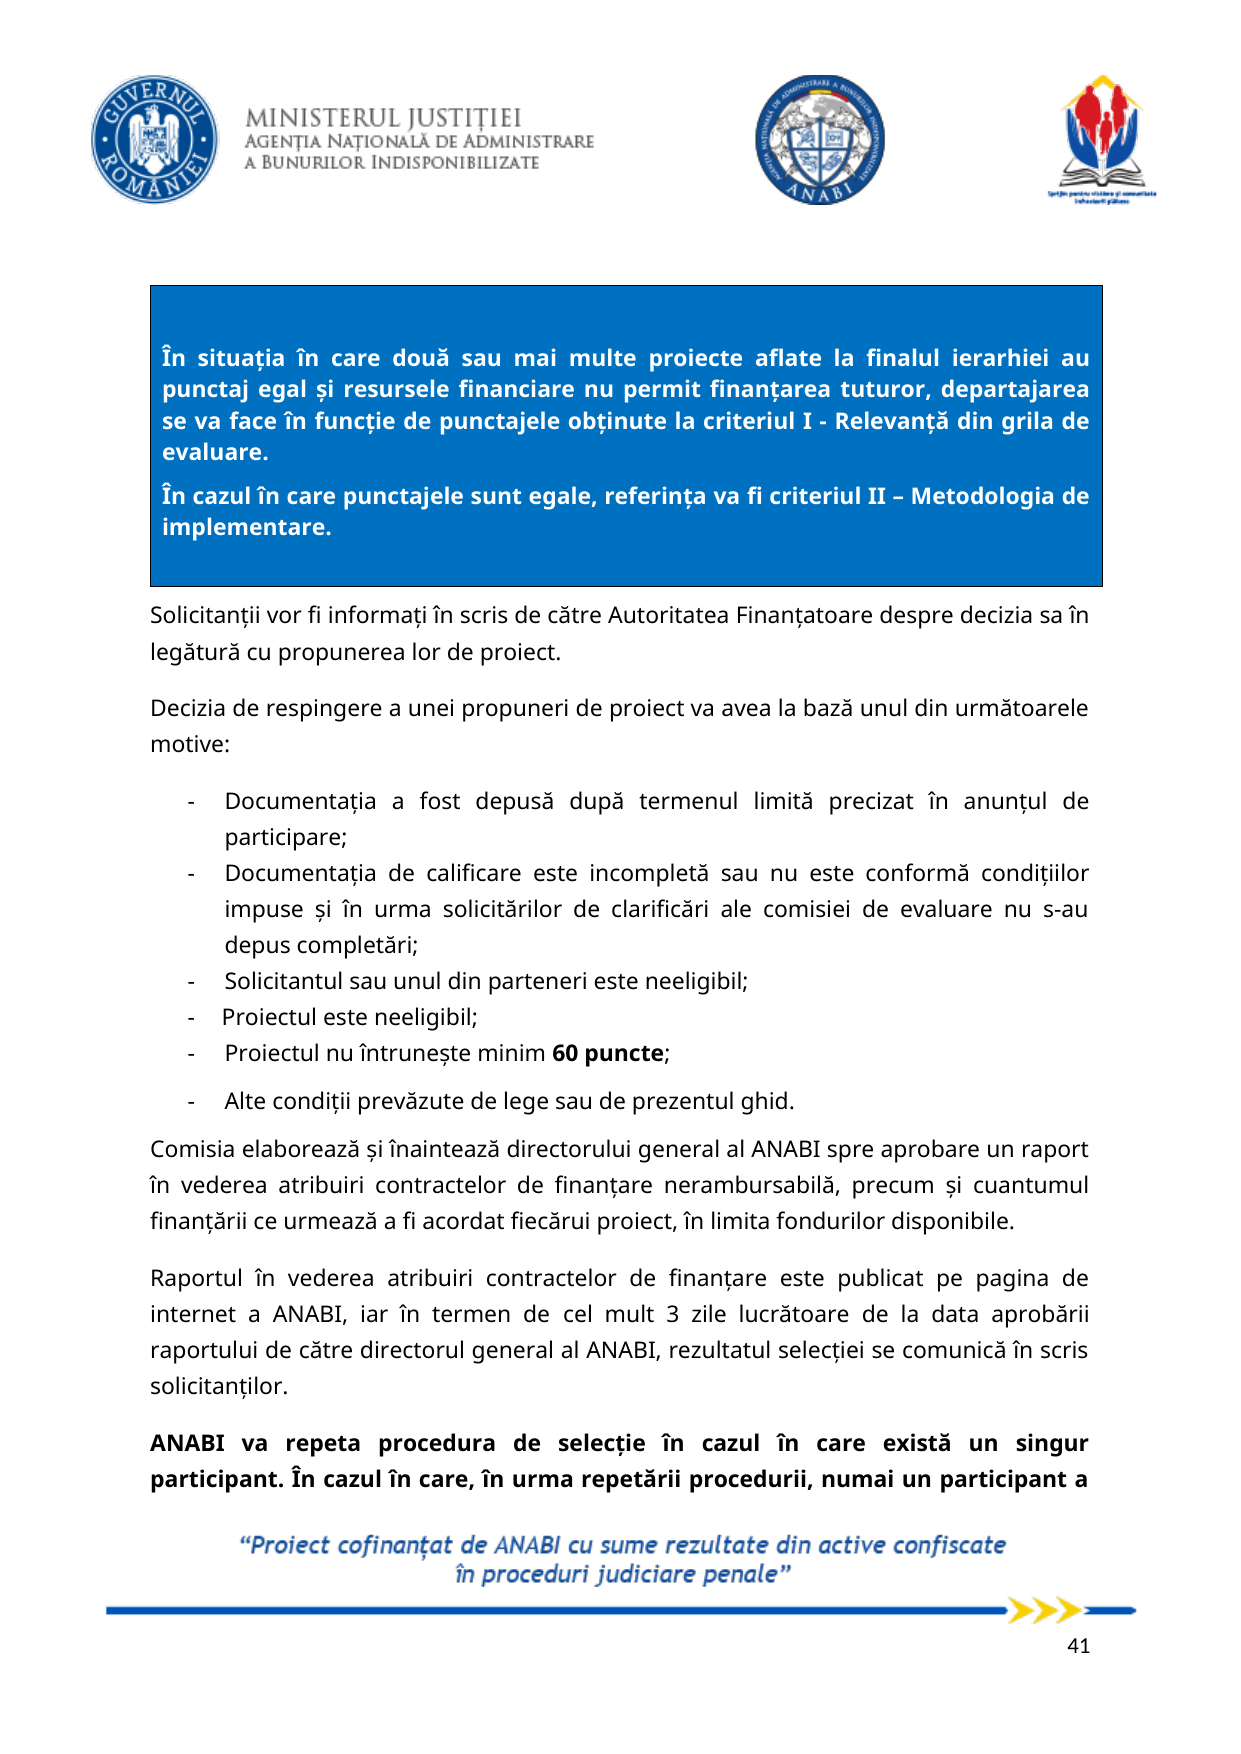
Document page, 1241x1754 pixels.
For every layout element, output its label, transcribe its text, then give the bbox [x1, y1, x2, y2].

list Documentația a fost depusă după termenul limită precizat în anunțul de participare; [187, 785, 1090, 852]
picture [91, 75, 1157, 205]
picture [105, 1526, 1137, 1632]
list Proiectul este neeligibil; [187, 1001, 1090, 1032]
text Comisia elaborează și înaintează directorului general al ANABI spre aprobare un raport în vederea atribuiri contractelor de finanțare nerambursabilă, precum și cuantumul finanțării ce urmează a fi acordat fiecărui proiect, în limita fondurilor disponibile. [150, 1133, 1090, 1236]
list Proiectul nu întrunește minim 60 puncte; [187, 1036, 1090, 1068]
text Solicitanții vor fi informați în scris de către Autoritatea Finanțatoare despre decizia sa în legătură cu propunerea lor de proiect. [150, 599, 1090, 667]
list Solicitantul sau unul din parteneri este neeligibil; [187, 964, 1090, 996]
list Alte condiții prevăzute de lege sau de prezentul ghid. [187, 1085, 1090, 1116]
list Documentația de calificare este incompletă sau nu este conformă condițiilor impuse și în urma solicitărilor de clarificări ale comisiei de evaluare nu s-au depus completări; [187, 857, 1090, 960]
text Decizia de respingere a unei propuneri de proiect va avea la bază unul din următoarele motive: [150, 692, 1090, 759]
text Raportul în vederea atribuiri contractelor de finanțare este publicat pe pagina de internet a ANABI, iar în termen de cel mult 3 zile lucrătoare de la data aprobării raportului de către directorul general al ANABI, rezultatul selecției se comunică în scris solicitanților. [150, 1262, 1090, 1401]
